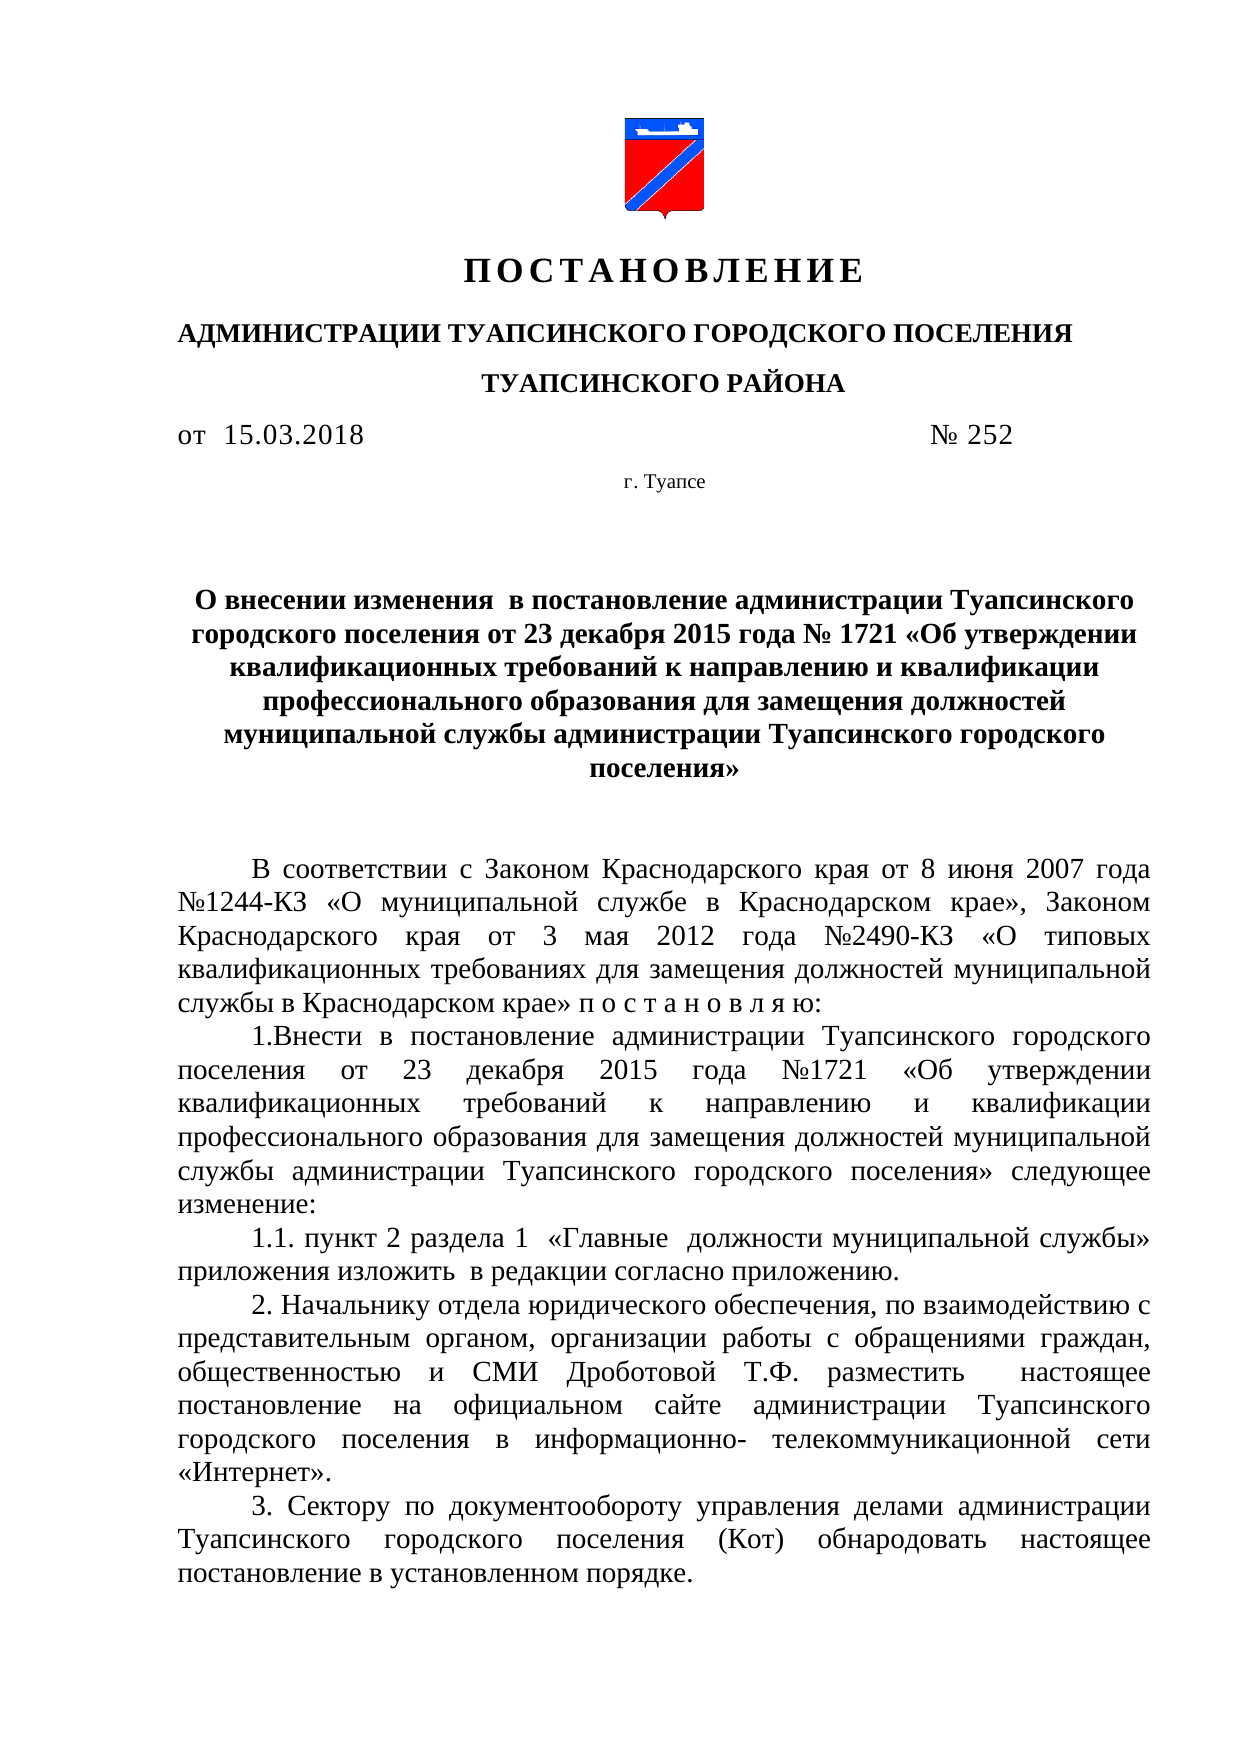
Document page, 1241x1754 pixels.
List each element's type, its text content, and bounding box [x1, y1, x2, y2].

text от 15.03.2018 № 252 [177, 417, 1152, 451]
text г. Туапсе [177, 469, 1152, 493]
text ТУАПСИНСКОГО РАЙОНА [240, 364, 1086, 399]
text 1.Внести в постановление администрации Туапсинского городского поселения от 23 декабря 2015 года №1721 «Об утверждении квалификационных требований к направлению и квалификации профессионального образования для замещения должностей муниципальной службы администрации Туапсинского городского поселения» следующее изменение: [177, 1018, 1152, 1220]
text В соответствии с Законом Краснодарского края от 8 июня 2007 года №1244-КЗ «О муниципальной службе в Краснодарском крае», Законом Краснодарского края от 3 мая 2012 года №2490-КЗ «О типовых квалификационных требованиях для замещения должностей муниципальной службы в Краснодарском крае» п о с т а н о в л я ю: [177, 851, 1152, 1018]
text О внесении изменения в постановление администрации Туапсинского городского поселения от 23 декабря 2015 года № 1721 «Об утверждении квалификационных требований к направлению и квалификации профессионального образования для замещения должностей муниципальной службы администрации Туапсинского городского поселения» [177, 582, 1152, 784]
text 2. Начальнику отдела юридического обеспечения, по взаимодействию с представительным органом, организации работы с обращениями граждан, общественностью и СМИ Дроботовой Т.Ф. разместить настоящее постановление на официальном сайте администрации Туапсинского городского поселения в информационно- телекоммуникационной сети «Интернет». [177, 1287, 1152, 1488]
text ПОСТАНОВЛЕНИЕ [240, 254, 1086, 289]
text 3. Сектору по документообороту управления делами администрации Туапсинского городского поселения (Кот) обнародовать настоящее постановление в установленном порядке. [177, 1488, 1152, 1589]
text 1.1. пункт 2 раздела 1 «Главные должности муниципальной службы» приложения изложить в редакции согласно приложению. [177, 1220, 1152, 1287]
text АДМИНИСТРАЦИИ ТУАПСИНСКОГО ГОРОДСКОГО ПОСЕЛЕНИЯ [177, 317, 1152, 349]
